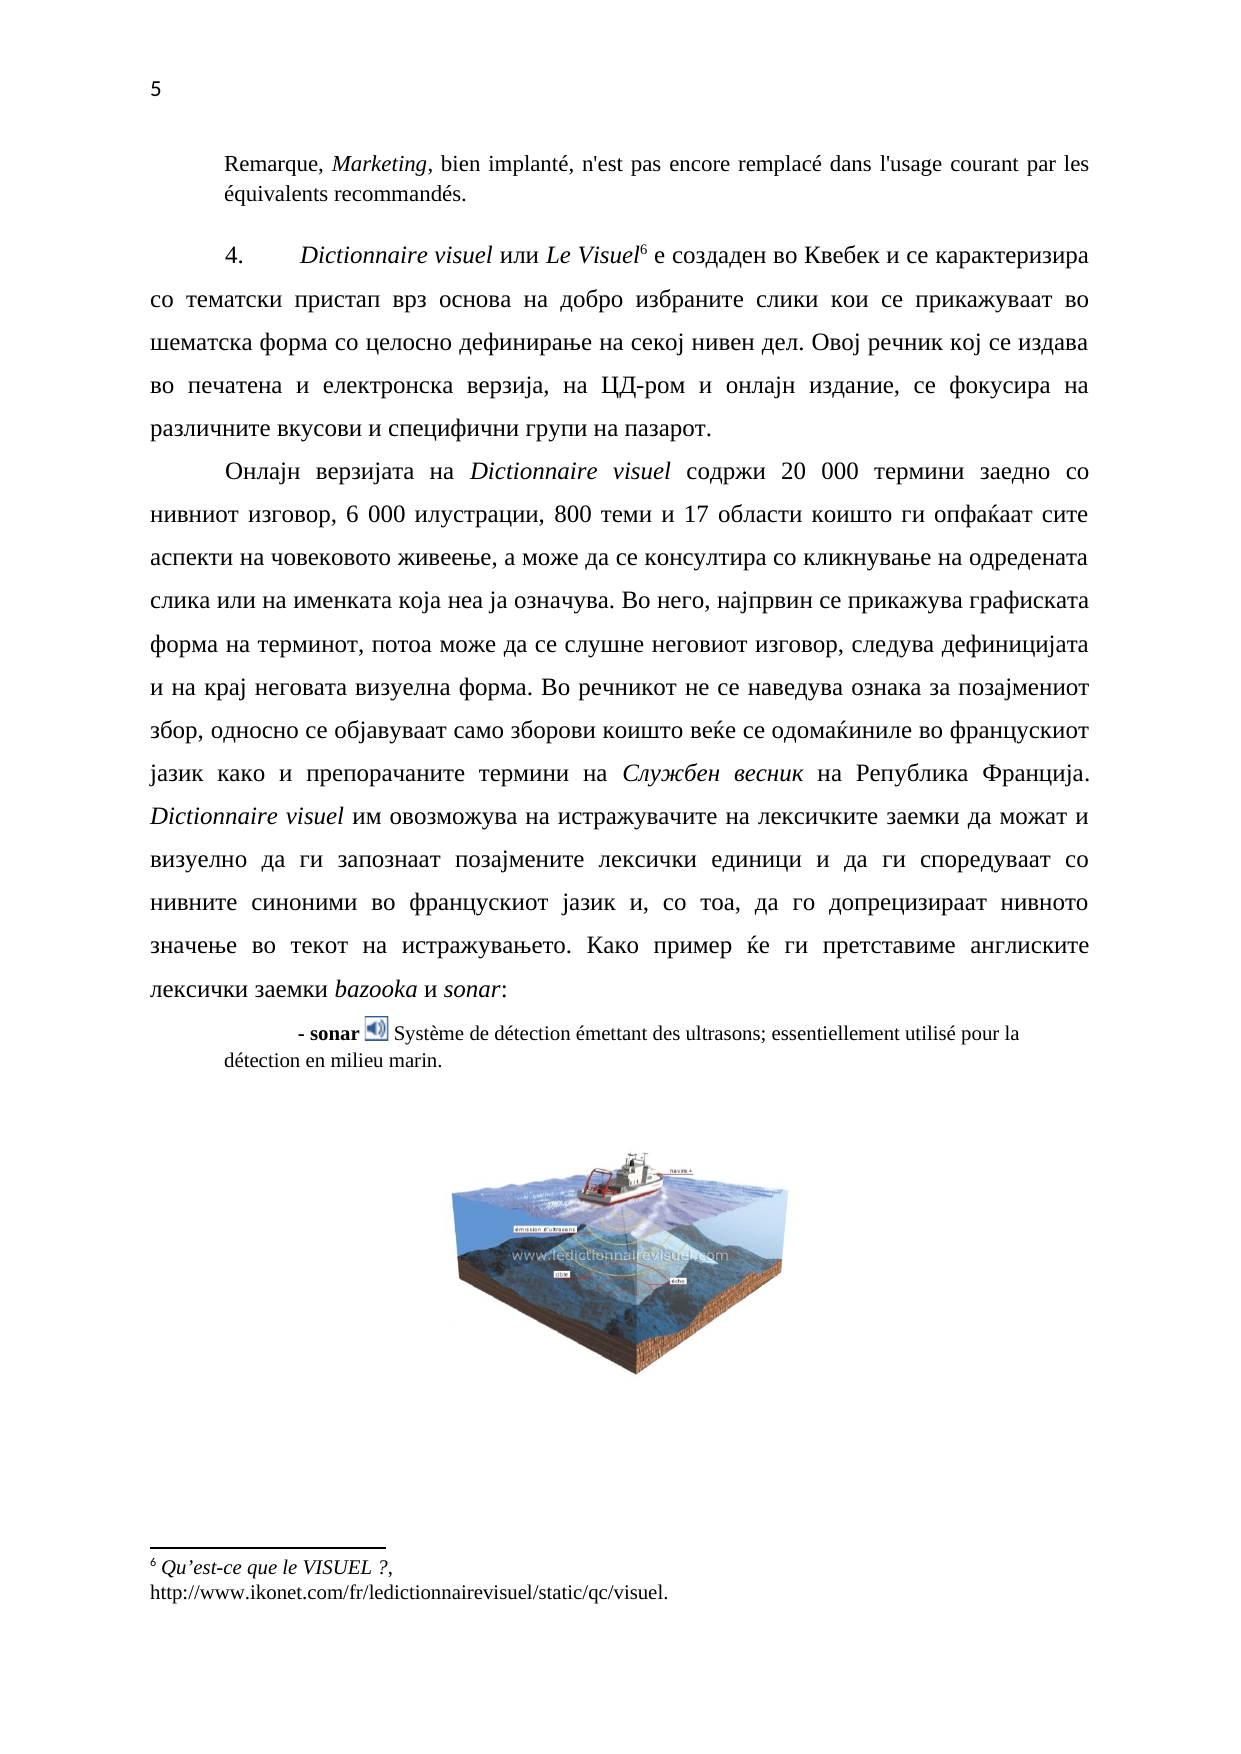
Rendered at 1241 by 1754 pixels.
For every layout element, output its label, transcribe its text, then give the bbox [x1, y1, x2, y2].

list - sonar Système de détection émettant des ultrasons; essentiellement utilisé pour la détection en milieu marin. [224, 1017, 1090, 1072]
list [224, 150, 1090, 207]
picture [411, 1136, 829, 1390]
list Онлајн верзијата на Dictionnaire visuel содржи 20 000 термини заедно со нивниот изговор, 6 000 илустрации, 800 теми и 17 области коишто ги опфаќаат сите аспекти на човековото живеење, а може да се консултира со кликнување на одредената слика или на именката која неа ја означува. Во него, најпрвин се прикажува графиската форма на терминот, потоа може да се слушне неговиот изговор, следува дефиницијата и на крај неговата визуелна форма. Во речникот не се наведува ознака за позајмениот збор, односно се објавуваат само зборови коишто веќе се одомаќиниле во францускиот јазик како и препорачаните термини на Службен весник на Република Франција. Dictionnaire visuel им овозможува на истражувачите на лексичките заемки да можат и визуелно да ги запознаат позајмените лексички единици и да ги споредуваат со нивните синоними во францускиот јазик и, со тоа, да го допрецизираат нивното значење во текот на истражувањето. Како пример ќе ги претставиме англиските лексички заемки bazooka и sonar: [150, 456, 1090, 1002]
picture [364, 1016, 389, 1041]
list Dictionnaire visuel или Le Visuel е создаден во Квебек и се карактеризира со тематски пристап врз основа на добро избраните слики кои се прикажуваат во шематска форма со целосно дефинирање на секој нивен дел. Овој речник кој се издава во печатена и електронска верзија, на ЦД-ром и онлајн издание, се фокусира на различните вкусови и специфични групи на пазарот. [150, 241, 1090, 442]
